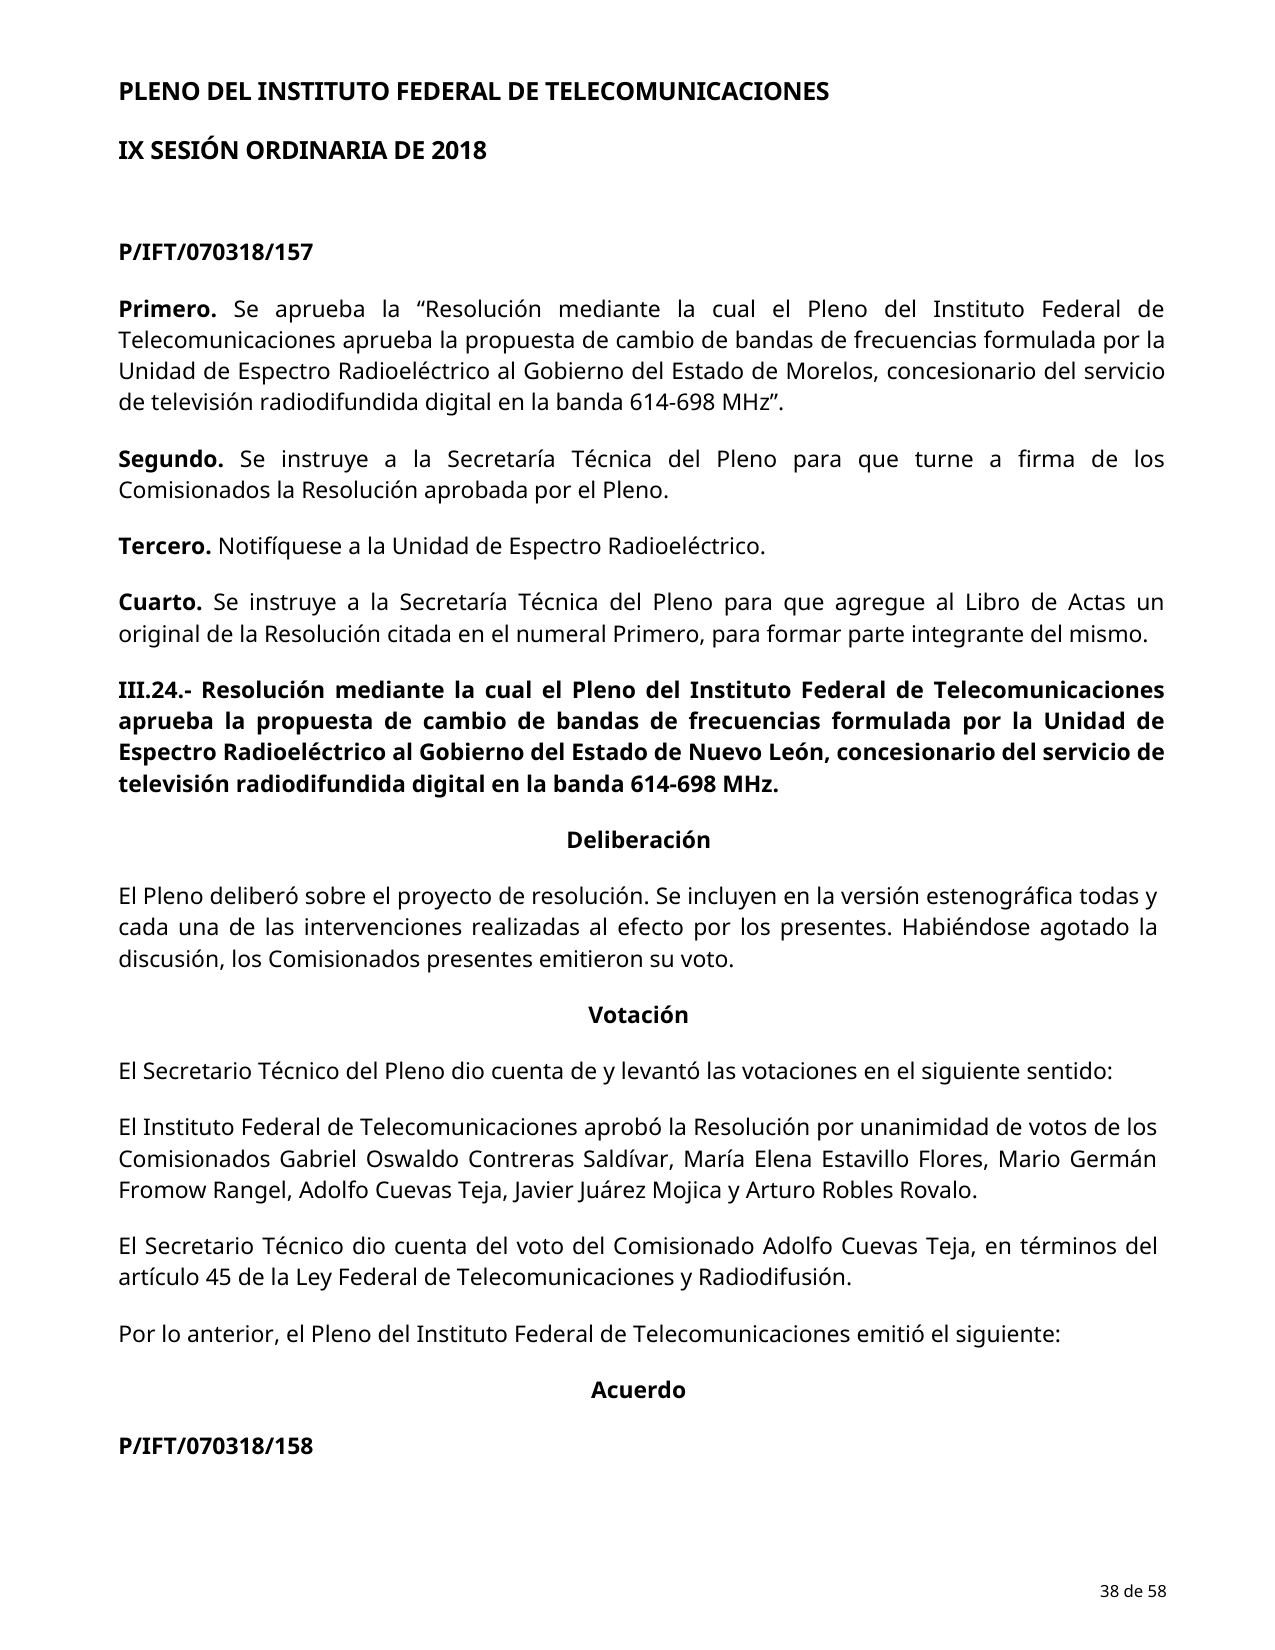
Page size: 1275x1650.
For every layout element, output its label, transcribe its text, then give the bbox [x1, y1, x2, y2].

text P/IFT/070318/157 [118, 236, 1166, 267]
text El Secretario Técnico dio cuenta del voto del Comisionado Adolfo Cuevas Teja, en términos del artículo 45 de la Ley Federal de Telecomunicaciones y Radiodifusión. [118, 1230, 1159, 1292]
text El Secretario Técnico del Pleno dio cuenta de y levantó las votaciones en el siguiente sentido: [118, 1055, 1159, 1086]
text Cuarto. Se instruye a la Secretaría Técnica del Pleno para que agregue al Libro de Actas un original de la Resolución citada en el numeral Primero, para formar parte integrante del mismo. [118, 586, 1166, 649]
text P/IFT/070318/158 [118, 1430, 1166, 1461]
text Segundo. Se instruye a la Secretaría Técnica del Pleno para que turne a firma de los Comisionados la Resolución aprobada por el Pleno. [118, 442, 1166, 505]
text El Instituto Federal de Telecomunicaciones aprobó la Resolución por unanimidad de votos de los Comisionados Gabriel Oswaldo Contreras Saldívar, María Elena Estavillo Flores, Mario Germán Fromow Rangel, Adolfo Cuevas Teja, Javier Juárez Mojica y Arturo Robles Rovalo. [118, 1111, 1159, 1205]
text El Pleno deliberó sobre el proyecto de resolución. Se incluyen en la versión estenográfica todas y cada una de las intervenciones realizadas al efecto por los presentes. Habiéndose agotado la discusión, los Comisionados presentes emitieron su voto. [118, 880, 1159, 974]
text Votación [118, 999, 1159, 1030]
text Por lo anterior, el Pleno del Instituto Federal de Telecomunicaciones emitió el siguiente: [118, 1317, 1159, 1349]
text III.24.- Resolución mediante la cual el Pleno del Instituto Federal de Telecomunicaciones aprueba la propuesta de cambio de bandas de frecuencias formulada por la Unidad de Espectro Radioeléctrico al Gobierno del Estado de Nuevo León, concesionario del servicio de televisión radiodifundida digital en la banda 614-698 MHz. [118, 674, 1166, 799]
list Primero. Se aprueba la “Resolución mediante la cual el Pleno del Instituto Federal de Telecomunicaciones aprueba la propuesta de cambio de bandas de frecuencias formulada por la Unidad de Espectro Radioeléctrico al Gobierno del Estado de Morelos, concesionario del servicio de televisión radiodifundida digital en la banda 614-698 MHz”. [118, 292, 1166, 417]
text Acuerdo [118, 1374, 1159, 1405]
text Deliberación [118, 824, 1159, 855]
text Tercero. Notifíquese a la Unidad de Espectro Radioeléctrico. [118, 530, 1166, 561]
